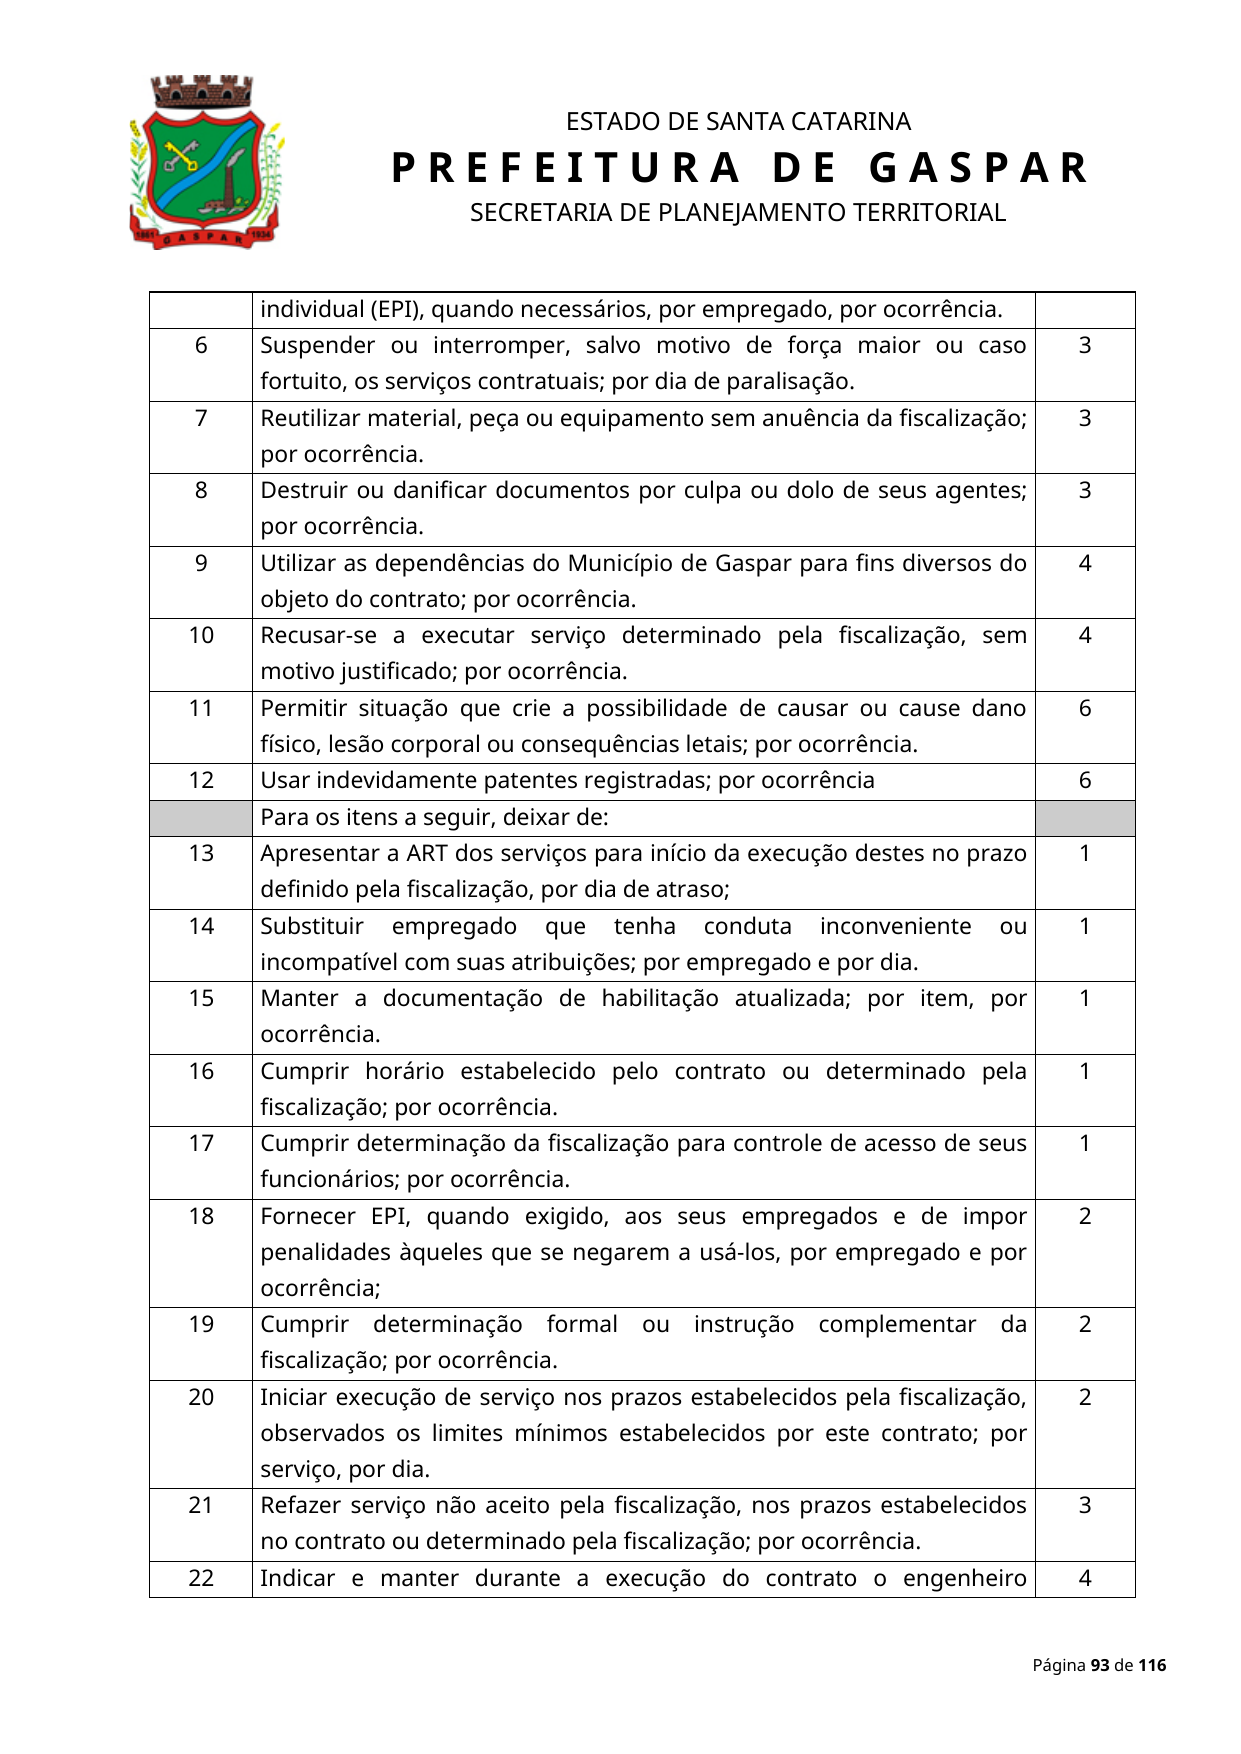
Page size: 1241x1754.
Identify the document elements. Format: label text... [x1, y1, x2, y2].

table_cell 21 [150, 1489, 252, 1561]
table_cell Cumprir horário estabelecido pelo contrato ou determinado pela fiscalização; por ocorrência. [253, 1055, 1035, 1126]
table_cell 1 [1036, 837, 1135, 909]
table_cell 1 [1036, 1127, 1135, 1199]
table_cell Suspender ou interromper, salvo motivo de força maior ou caso fortuito, os serviços contratuais; por dia de paralisação. [253, 329, 1035, 401]
table_cell 14 [150, 910, 252, 981]
table_cell 8 [150, 474, 252, 546]
table_cell 2 [1036, 1381, 1135, 1488]
table_cell 10 [150, 619, 252, 691]
table_cell 3 [1036, 474, 1135, 546]
table_cell 20 [150, 1381, 252, 1488]
table_cell [150, 801, 252, 836]
picture [129, 75, 285, 250]
table_cell Refazer serviço não aceito pela fiscalização, nos prazos estabelecidos no contrato ou determinado pela fiscalização; por ocorrência. [253, 1489, 1035, 1561]
table_cell Substituir empregado que tenha conduta inconveniente ou incompatível com suas atribuições; por empregado e por dia. [253, 910, 1035, 981]
table_cell Reutilizar material, peça ou equipamento sem anuência da fiscalização; por ocorrência. [253, 402, 1035, 473]
table_cell 1 [1036, 982, 1135, 1054]
table_cell 15 [150, 982, 252, 1054]
table_cell Apresentar a ART dos serviços para início da execução destes no prazo definido pela fiscalização, por dia de atraso; [253, 837, 1035, 909]
table_cell 7 [150, 402, 252, 473]
table_cell 18 [150, 1200, 252, 1307]
table_cell 3 [1036, 329, 1135, 401]
table_cell Executar serviço sem a utilização de equipamentos de proteção individual (EPI), quando necessários, por empregado, por ocorrência. [253, 293, 1035, 328]
table_cell 5 [150, 293, 252, 328]
table_cell Para os itens a seguir, deixar de: [253, 801, 1035, 836]
table_cell Iniciar execução de serviço nos prazos estabelecidos pela fiscalização, observados os limites mínimos estabelecidos por este contrato; por serviço, por dia. [253, 1381, 1035, 1488]
table_cell Cumprir determinação da fiscalização para controle de acesso de seus funcionários; por ocorrência. [253, 1127, 1035, 1199]
table_cell 12 [150, 764, 252, 799]
table_cell 3 [1036, 1489, 1135, 1561]
table_cell [1036, 801, 1135, 836]
table_cell 4 [1036, 547, 1135, 618]
table_cell 6 [150, 329, 252, 401]
table_cell Utilizar as dependências do Município de Gaspar para fins diversos do objeto do contrato; por ocorrência. [253, 547, 1035, 618]
table_cell 1 [1036, 910, 1135, 981]
table_cell 3 [1036, 402, 1135, 473]
table_cell 1 [1036, 1055, 1135, 1126]
table_cell 6 [1036, 692, 1135, 763]
table_cell 2 [1036, 1200, 1135, 1307]
table_cell 6 [1036, 764, 1135, 799]
table_cell Permitir situação que crie a possibilidade de causar ou cause dano físico, lesão corporal ou consequências letais; por ocorrência. [253, 692, 1035, 763]
table_cell 17 [150, 1127, 252, 1199]
table_cell Fornecer EPI, quando exigido, aos seus empregados e de impor penalidades àqueles que se negarem a usá-los, por empregado e por ocorrência; [253, 1200, 1035, 1307]
table_cell 13 [150, 837, 252, 909]
table_cell 4 [1036, 1562, 1135, 1597]
table_cell 3 [1036, 293, 1135, 328]
table_cell 11 [150, 692, 252, 763]
table_cell Destruir ou danificar documentos por culpa ou dolo de seus agentes; por ocorrência. [253, 474, 1035, 546]
table_cell 22 [150, 1562, 252, 1597]
table_cell Recusar-se a executar serviço determinado pela fiscalização, sem motivo justificado; por ocorrência. [253, 619, 1035, 691]
table_cell Usar indevidamente patentes registradas; por ocorrência [253, 764, 1035, 799]
table_cell Cumprir determinação formal ou instrução complementar da fiscalização; por ocorrência. [253, 1308, 1035, 1379]
table_cell Manter a documentação de habilitação atualizada; por item, por ocorrência. [253, 982, 1035, 1054]
table_cell 9 [150, 547, 252, 618]
table_cell 2 [1036, 1308, 1135, 1379]
table_cell 4 [1036, 619, 1135, 691]
table_cell 16 [150, 1055, 252, 1126]
table_cell 19 [150, 1308, 252, 1379]
